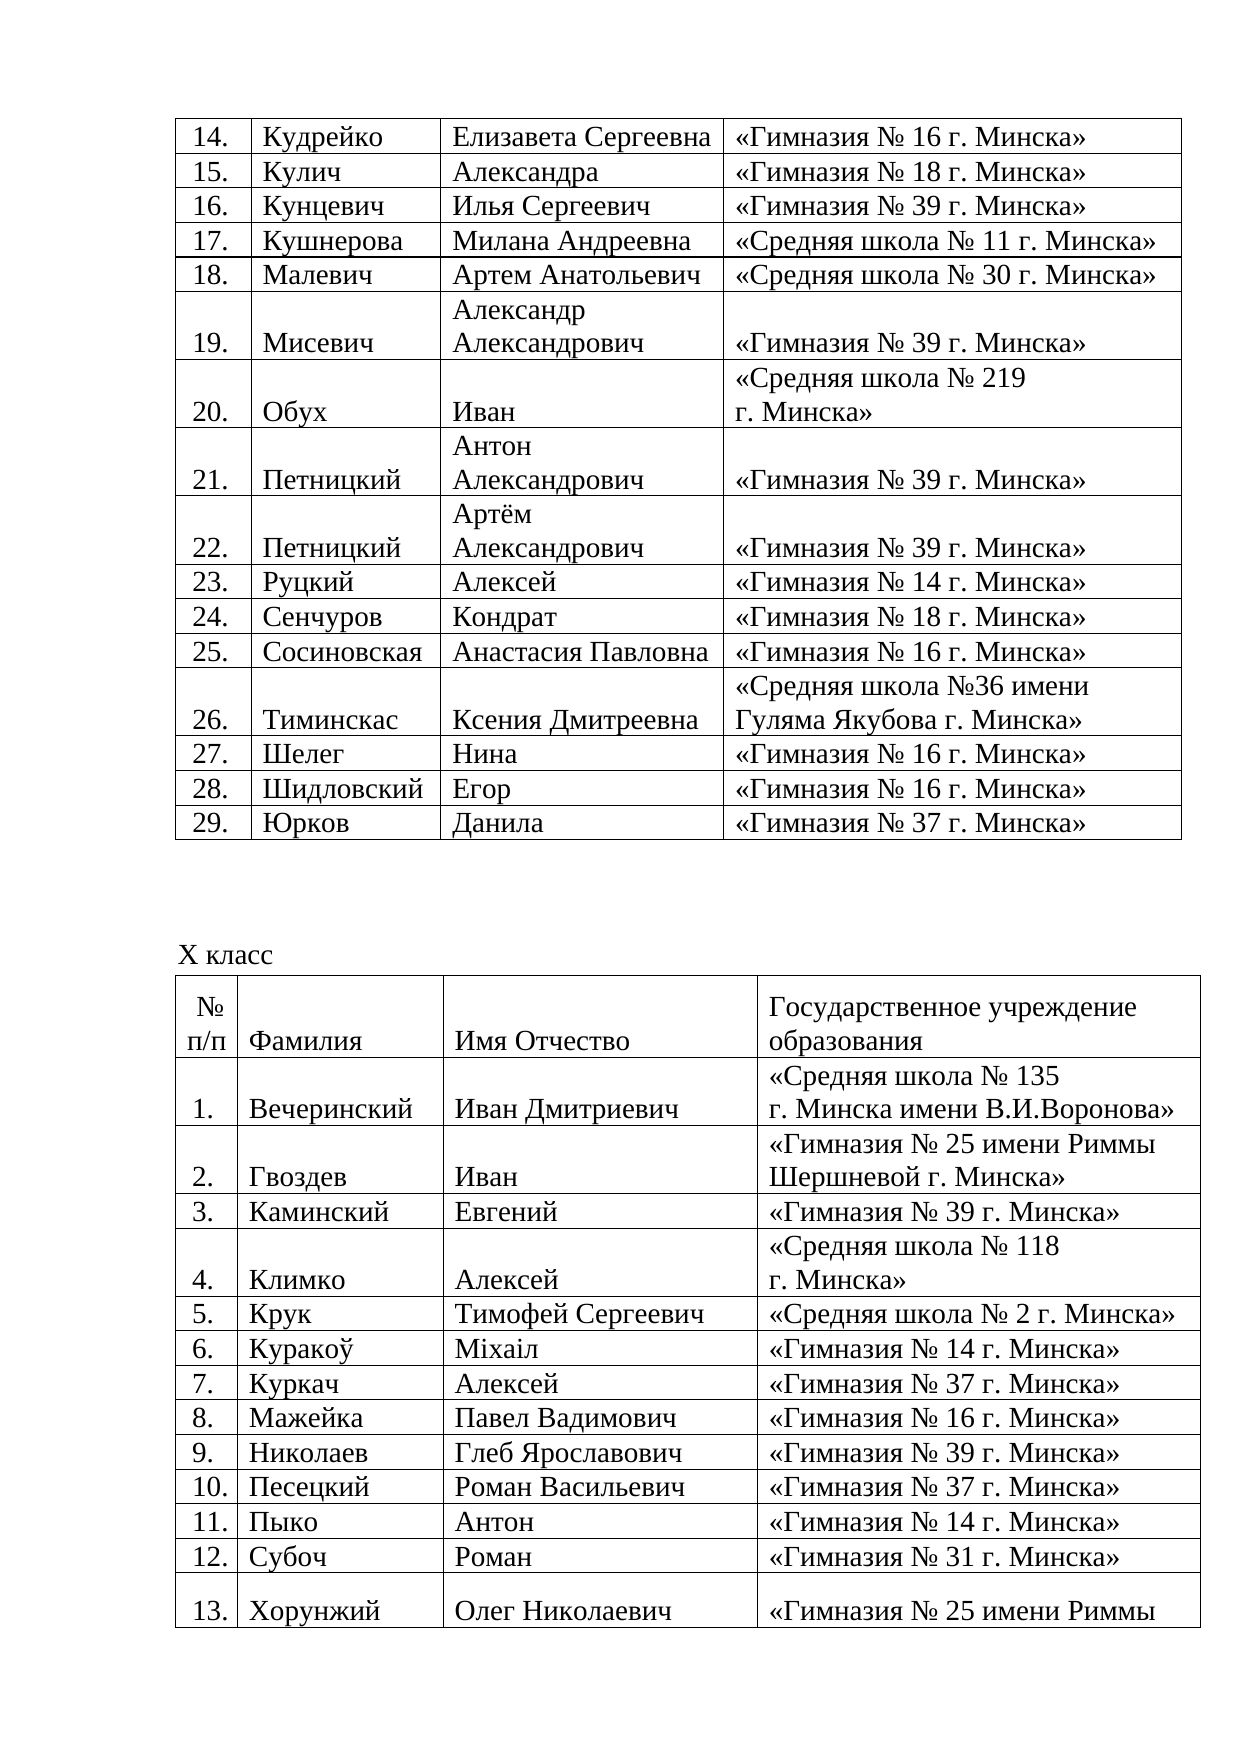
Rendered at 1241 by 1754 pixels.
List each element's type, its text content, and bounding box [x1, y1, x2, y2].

table_cell Иван [441, 360, 723, 427]
table_cell Вечеринский [238, 1058, 443, 1125]
table_cell Пыко [238, 1504, 443, 1538]
table_cell «Гимназия № 39 г. Минска» [758, 1194, 1200, 1227]
table_cell «Средняя школа № 118 г. Минска» [758, 1229, 1200, 1296]
table_cell Нина [441, 736, 723, 770]
table_cell Куракоў [238, 1331, 443, 1365]
table_cell Мисевич [252, 292, 440, 359]
table_cell Тиминскас [252, 668, 440, 735]
table_cell «Средняя школа №36 имени Гуляма Якубова г. Минска» [724, 668, 1181, 735]
table_cell Милана Андреевна [441, 223, 723, 256]
table_cell [176, 1573, 237, 1627]
table_cell Ксения Дмитреевна [441, 668, 723, 735]
table_cell «Гимназия № 39 г. Минска» [724, 496, 1181, 563]
table_cell [176, 154, 251, 187]
table_cell [176, 599, 251, 633]
table_cell [176, 736, 251, 770]
table_cell «Гимназия № 25 имени Риммы Шершневой г. Минска» [758, 1126, 1200, 1193]
table_cell «Средняя школа № 2 г. Минска» [758, 1297, 1200, 1330]
table_cell Егор [441, 771, 723, 804]
table_cell Сосиновская [252, 634, 440, 667]
table_cell Александр Александрович [441, 292, 723, 359]
table_cell Кулич [252, 154, 440, 187]
table_cell Куркач [238, 1366, 443, 1399]
table_cell «Гимназия № 14 г. Минска» [724, 565, 1181, 598]
table_cell [176, 1194, 237, 1227]
table_cell [176, 1126, 237, 1193]
table_cell Петницкий [252, 496, 440, 563]
table_cell Илья Сергеевич [441, 188, 723, 222]
table_cell Руцкий [252, 565, 440, 598]
table_cell Шелег [252, 736, 440, 770]
table_cell «Гимназия № 37 г. Минска» [724, 806, 1181, 839]
table_cell «Гимназия № 39 г. Минска» [724, 428, 1181, 495]
table_cell [176, 565, 251, 598]
table_cell Глеб Ярославович [444, 1435, 757, 1468]
table_cell Кудрейко [252, 119, 440, 153]
table_cell «Гимназия № 18 г. Минска» [724, 599, 1181, 633]
table_cell [176, 1504, 237, 1538]
table_header Фамилия [238, 976, 443, 1057]
table_cell [176, 1366, 237, 1399]
table_cell Субоч [238, 1539, 443, 1572]
table_cell Николаев [238, 1435, 443, 1468]
table_cell [176, 1435, 237, 1468]
table_cell Песецкий [238, 1470, 443, 1503]
table_cell [176, 1297, 237, 1330]
table_cell Кунцевич [252, 188, 440, 222]
table_cell Каминский [238, 1194, 443, 1227]
table_cell Александра [441, 154, 723, 187]
table_header № п/п [176, 976, 237, 1057]
table_cell «Гимназия № 16 г. Минска» [758, 1400, 1200, 1434]
table_cell [176, 1539, 237, 1572]
table_cell Гвоздев [238, 1126, 443, 1193]
table_cell [176, 1229, 237, 1296]
table_cell Міхаіл [444, 1331, 757, 1365]
table_cell Петницкий [252, 428, 440, 495]
table_cell [176, 1470, 237, 1503]
table_cell «Средняя школа № 135 г. Минска имени В.И.Воронова» [758, 1058, 1200, 1125]
table_cell «Гимназия № 14 г. Минска» [758, 1331, 1200, 1365]
table_cell Елизавета Сергеевна [441, 119, 723, 153]
table_cell «Средняя школа № 11 г. Минска» [724, 223, 1181, 256]
table_cell Малевич [252, 258, 440, 291]
table_cell «Гимназия № 18 г. Минска» [724, 154, 1181, 187]
table_cell [176, 668, 251, 735]
table_header Имя Отчество [444, 976, 757, 1057]
table_cell Антон Александрович [441, 428, 723, 495]
table_cell Роман Васильевич [444, 1470, 757, 1503]
table_cell «Гимназия № 37 г. Минска» [758, 1366, 1200, 1399]
table_cell «Гимназия № 16 г. Минска» [724, 634, 1181, 667]
table_cell «Гимназия № 16 г. Минска» [724, 119, 1181, 153]
table_cell [176, 806, 251, 839]
table_cell [176, 496, 251, 563]
table_cell [176, 771, 251, 804]
table_cell Крук [238, 1297, 443, 1330]
table_cell Олег Николаевич [444, 1573, 757, 1627]
table_cell [176, 634, 251, 667]
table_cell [758, 1573, 1200, 1627]
table_cell «Гимназия № 39 г. Минска» [724, 292, 1181, 359]
table_cell Тимофей Сергеевич [444, 1297, 757, 1330]
table_cell [176, 188, 251, 222]
table_cell Павел Вадимович [444, 1400, 757, 1434]
table_cell «Гимназия № 31 г. Минска» [758, 1539, 1200, 1572]
table_cell «Гимназия № 37 г. Минска» [758, 1470, 1200, 1503]
table_cell Обух [252, 360, 440, 427]
table_cell Юрков [252, 806, 440, 839]
table_cell Артем Анатольевич [441, 258, 723, 291]
table_cell Иван Дмитриевич [444, 1058, 757, 1125]
table_cell [176, 223, 251, 256]
table_cell [176, 258, 251, 291]
table_header Государственное учреждение образования [758, 976, 1200, 1057]
table_cell Евгений [444, 1194, 757, 1227]
table_cell [176, 1058, 237, 1125]
table_cell Иван [444, 1126, 757, 1193]
table_cell Шидловский [252, 771, 440, 804]
table_cell Мажейка [238, 1400, 443, 1434]
table_cell [176, 428, 251, 495]
table_cell [176, 119, 251, 153]
table_cell Данила [441, 806, 723, 839]
table_cell «Гимназия № 39 г. Минска» [758, 1435, 1200, 1468]
table_cell [176, 1331, 237, 1365]
table_cell Алексей [444, 1229, 757, 1296]
table_cell Алексей [441, 565, 723, 598]
table_cell Роман [444, 1539, 757, 1572]
table_cell Кондрат [441, 599, 723, 633]
table_cell «Гимназия № 16 г. Минска» [724, 771, 1181, 804]
table_cell Антон [444, 1504, 757, 1538]
table_cell Анастасия Павловна [441, 634, 723, 667]
table_cell «Средняя школа № 219 г. Минска» [724, 360, 1181, 427]
table_cell Хорунжий [238, 1573, 443, 1627]
table_cell Артём Александрович [441, 496, 723, 563]
table_cell «Средняя школа № 30 г. Минска» [724, 258, 1181, 291]
text X класс [177, 937, 1152, 970]
table_cell Климко [238, 1229, 443, 1296]
table_cell [176, 292, 251, 359]
table_cell Кушнерова [252, 223, 440, 256]
table_cell «Гимназия № 39 г. Минска» [724, 188, 1181, 222]
table_cell «Гимназия № 14 г. Минска» [758, 1504, 1200, 1538]
table_cell Алексей [444, 1366, 757, 1399]
table_cell [176, 360, 251, 427]
table_cell «Гимназия № 16 г. Минска» [724, 736, 1181, 770]
table_cell Сенчуров [252, 599, 440, 633]
table_cell [176, 1400, 237, 1434]
